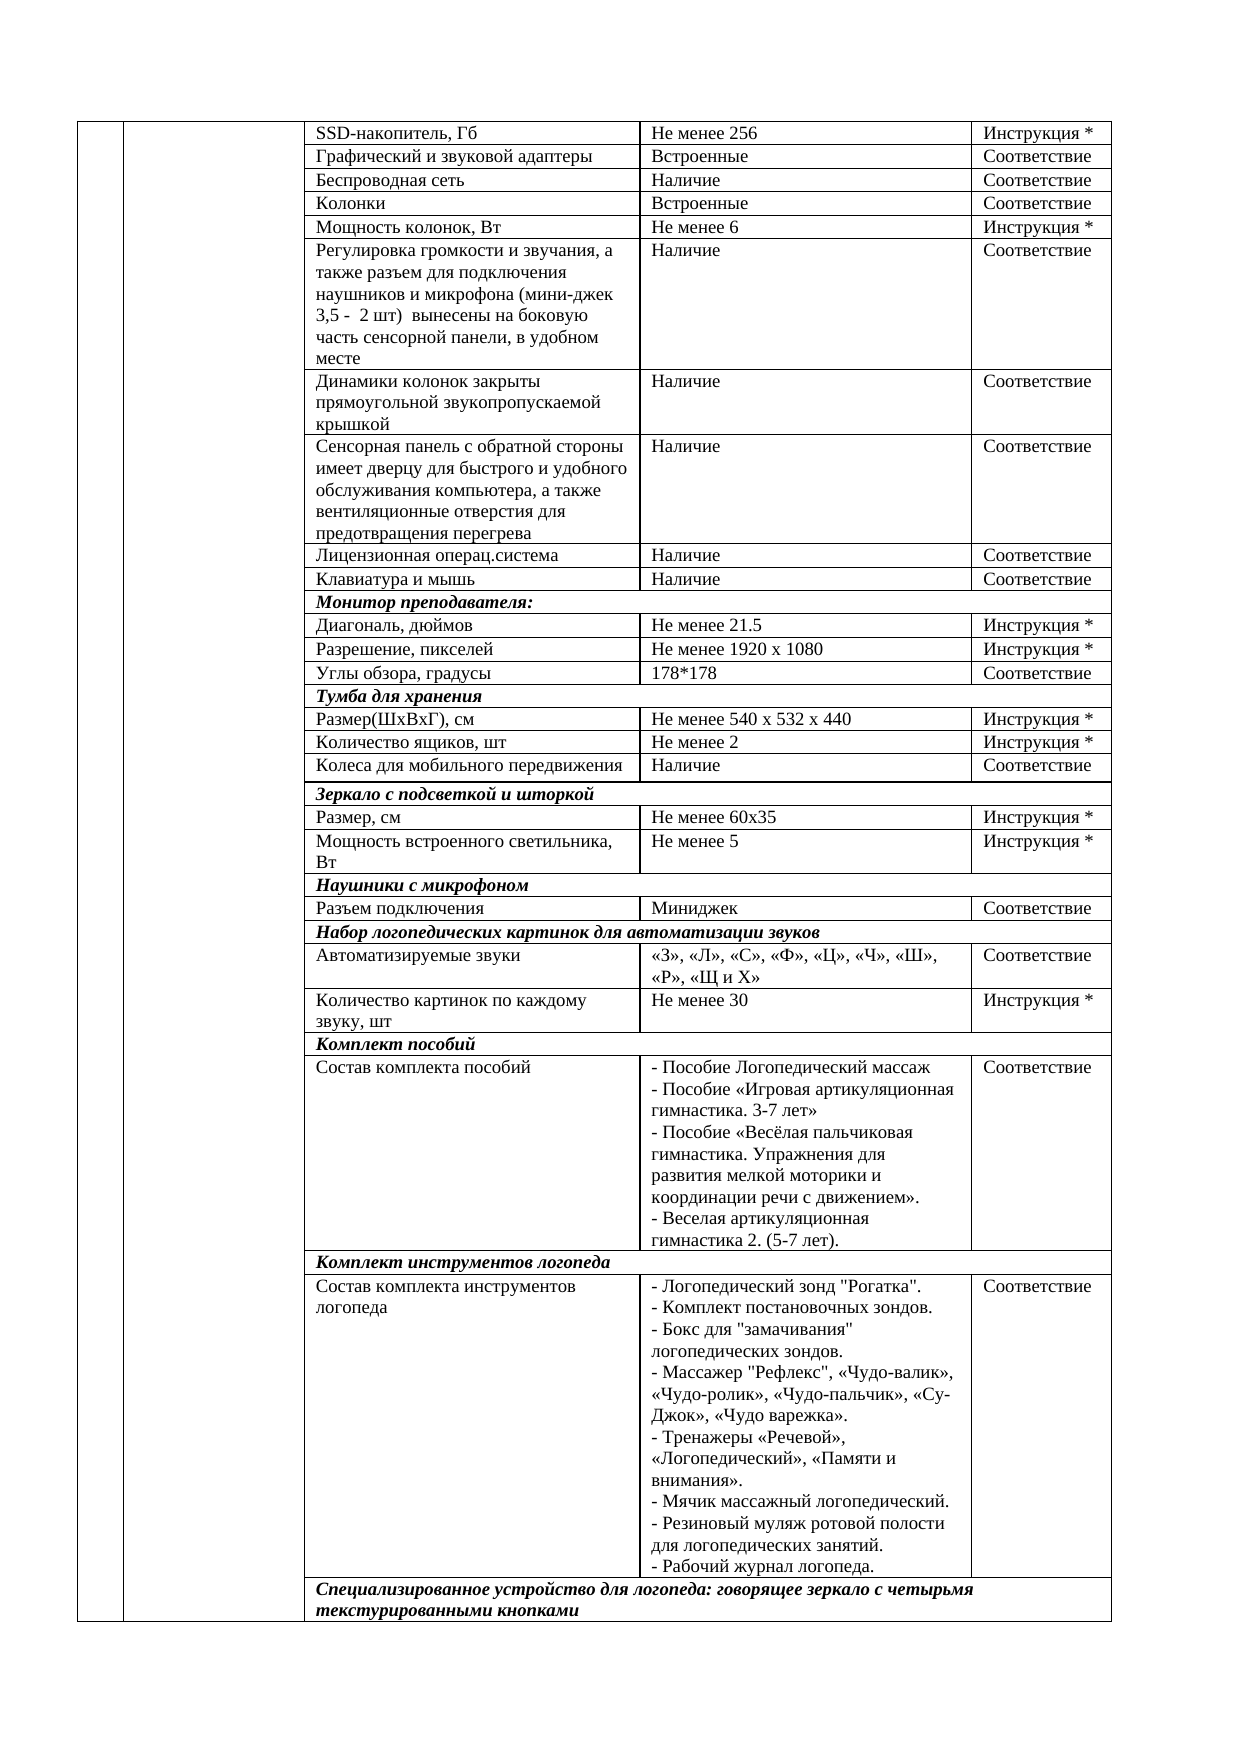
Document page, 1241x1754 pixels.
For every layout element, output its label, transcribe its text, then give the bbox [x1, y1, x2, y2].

table_cell Динамики колонок закрыты прямоугольной звукопропускаемой крышкой [305, 370, 639, 434]
table_cell Наличие [641, 754, 971, 781]
table_cell Клавиатура и мышь [305, 568, 639, 590]
table_cell Мощность встроенного светильника, Вт [305, 830, 639, 873]
table_cell - Пособие Логопедический массаж - Пособие «Игровая артикуляционная гимнастика. 3-7 лет» - Пособие «Весёлая пальчиковая гимнастика. Упражнения для развития мелкой моторики и координации речи с движением». - Веселая артикуляционная гимнастика 2. (5-7 лет). [641, 1056, 971, 1250]
table_cell Не менее 256 [641, 122, 971, 144]
table_cell Количество картинок по каждому звуку, шт [305, 989, 639, 1032]
table_cell Соответствие [972, 568, 1111, 590]
table_cell Соответствие [972, 370, 1111, 434]
table_cell Наличие [641, 435, 971, 543]
table_cell Инструкция * [972, 216, 1111, 238]
table_cell 178*178 [641, 662, 971, 684]
table_cell Углы обзора, градусы [305, 662, 639, 684]
table_cell Наличие [641, 169, 971, 191]
table_cell Инструкция * [972, 989, 1111, 1032]
table_cell Инструкция * [972, 122, 1111, 144]
table_cell Автоматизируемые звуки [305, 944, 639, 987]
table_cell Колеса для мобильного передвижения [305, 754, 639, 781]
table_cell Графический и звуковой адаптеры [305, 145, 639, 168]
table_cell Инструкция * [972, 614, 1111, 637]
table_cell Наличие [641, 544, 971, 567]
table_cell Количество ящиков, шт [305, 731, 639, 753]
table_cell Наличие [641, 370, 971, 434]
table_cell Размер, см [305, 806, 639, 828]
table_cell Соответствие [972, 435, 1111, 543]
table_cell Наличие [641, 568, 971, 590]
table_cell Мощность колонок, Вт [305, 216, 639, 238]
table_cell - Логопедический зонд "Рогатка". - Комплект постановочных зондов. - Бокс для "замачивания" логопедических зондов. - Массажер "Рефлекс", «Чудо-валик», «Чудо-ролик», «Чудо-пальчик», «Су-Джок», «Чудо варежка». - Тренажеры «Речевой», «Логопедический», «Памяти и внимания». - Мячик массажный логопедический. - Резиновый муляж ротовой полости для логопедических занятий. - Рабочий журнал логопеда. [641, 1275, 971, 1577]
table_cell Не менее 1920 x 1080 [641, 638, 971, 661]
table_cell Наушники с микрофоном [305, 874, 1111, 896]
table_cell Специализированное устройство для логопеда: говорящее зеркало с четырьмя текстурированными кнопками [305, 1578, 1111, 1621]
table_cell Лицензионная операц.система [305, 544, 639, 567]
table_cell Инструкция * [972, 708, 1111, 730]
table_cell Не менее 2 [641, 731, 971, 753]
table_cell Комплект инструментов логопеда [305, 1251, 1111, 1274]
table_cell Регулировка громкости и звучания, а также разъем для подключения наушников и микрофона (мини-джек 3,5 - 2 шт) вынесены на боковую часть сенсорной панели, в удобном месте [305, 239, 639, 369]
table_cell Соответствие [972, 1056, 1111, 1250]
table_cell Не менее 6 [641, 216, 971, 238]
table_cell Инструкция * [972, 830, 1111, 873]
table_cell Диагональ, дюймов [305, 614, 639, 637]
table_cell Колонки [305, 192, 639, 215]
table_cell SSD-накопитель, Гб [305, 122, 639, 144]
table_cell Набор логопедических картинок для автоматизации звуков [305, 921, 1111, 943]
table_cell Монитор преподавателя: [305, 591, 1111, 613]
table_cell Соответствие [972, 544, 1111, 567]
table_cell Состав комплекта пособий [305, 1056, 639, 1250]
table_cell Соответствие [972, 239, 1111, 369]
table_cell Соответствие [972, 754, 1111, 781]
table_cell Встроенные [641, 192, 971, 215]
table_cell Инструкция * [972, 806, 1111, 828]
table_cell Тумба для хранения [305, 685, 1111, 707]
table_cell Не менее 540 x 532 x 440 [641, 708, 971, 730]
table_cell Комплект пособий [305, 1033, 1111, 1055]
table_cell Инструкция * [972, 731, 1111, 753]
table_cell Соответствие [972, 192, 1111, 215]
table_cell Не менее 21.5 [641, 614, 971, 637]
table_cell Состав комплекта инструментов логопеда [305, 1275, 639, 1577]
table_cell Не менее 60x35 [641, 806, 971, 828]
table_cell Беспроводная сеть [305, 169, 639, 191]
table_cell Разрешение, пикселей [305, 638, 639, 661]
table_cell Соответствие [972, 145, 1111, 168]
table_cell Разъем подключения [305, 897, 639, 920]
table_cell Зеркало с подсветкой и шторкой [305, 783, 1111, 805]
table_cell Миниджек [641, 897, 971, 920]
table_cell Соответствие [972, 897, 1111, 920]
table_cell Соответствие [972, 944, 1111, 987]
table_cell Соответствие [972, 1275, 1111, 1577]
table_cell Встроенные [641, 145, 971, 168]
table_cell Инструкция * [972, 638, 1111, 661]
table_cell Не менее 30 [641, 989, 971, 1032]
table_cell «З», «Л», «С», «Ф», «Ц», «Ч», «Ш», «Р», «Щ и Х» [641, 944, 971, 987]
table_cell Размер(ШxВxГ), см [305, 708, 639, 730]
table_cell Не менее 5 [641, 830, 971, 873]
table_cell Наличие [641, 239, 971, 369]
table_cell Сенсорная панель с обратной стороны имеет дверцу для быстрого и удобного обслуживания компьютера, а также вентиляционные отверстия для предотвращения перегрева [305, 435, 639, 543]
table_cell Соответствие [972, 169, 1111, 191]
table_cell Соответствие [972, 662, 1111, 684]
